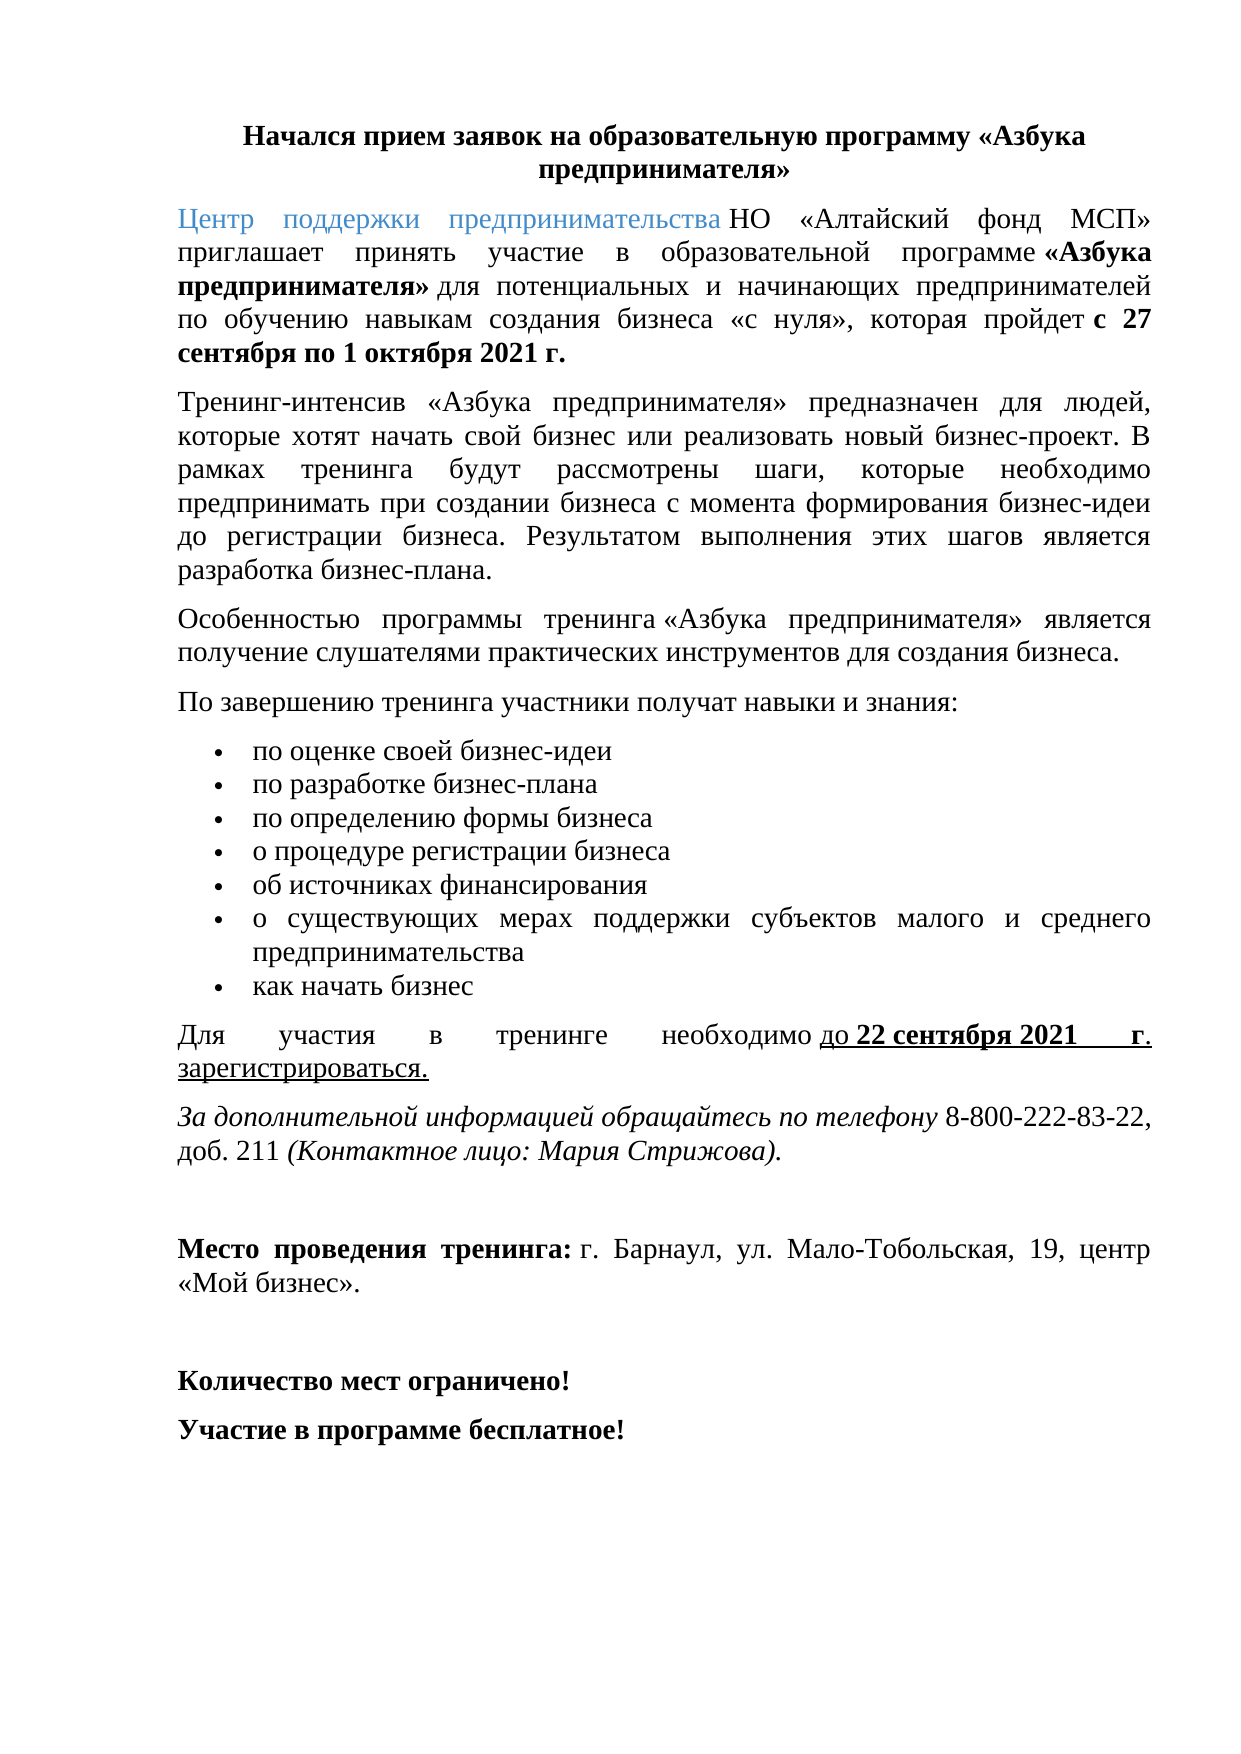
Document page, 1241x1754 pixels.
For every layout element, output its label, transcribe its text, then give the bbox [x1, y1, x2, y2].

text Начался прием заявок на образовательную программу «Азбука предпринимателя» [177, 118, 1152, 185]
text Особенностью программы тренинга «Азбука предпринимателя» является получение слушателями практических инструментов для создания бизнеса. [177, 601, 1152, 668]
text Центр поддержки предпринимательства НО «Алтайский фонд МСП» приглашает принять участие в образовательной программе «Азбука предпринимателя» для потенциальных и начинающих предпринимателей по обучению навыкам создания бизнеса «с нуля», которая пройдет с 27 сентября по 1 октября 2021 г. [177, 201, 1152, 368]
text По завершению тренинга участники получат навыки и знания: [177, 684, 1152, 717]
list по определению формы бизнеса [215, 800, 1152, 833]
list по разработке бизнес-плана [215, 766, 1152, 800]
list об источниках финансирования [215, 867, 1152, 901]
list как начать бизнес [215, 968, 1152, 1001]
text Количество мест ограничено! [177, 1363, 1152, 1397]
text Тренинг-интенсив «Азбука предпринимателя» предназначен для людей, которые хотят начать свой бизнес или реализовать новый бизнес-проект. В рамках тренинга будут рассмотрены шаги, которые необходимо предпринимать при создании бизнеса с момента формирования бизнес-идеи до регистрации бизнеса. Результатом выполнения этих шагов является разработка бизнес-плана. [177, 384, 1152, 585]
text За дополнительной информацией обращайтесь по телефону 8-800-222-83-22, доб. 211 (Контактное лицо: Мария Стрижова). [177, 1099, 1152, 1167]
list по оценке своей бизнес-идеи [215, 733, 1152, 766]
text Участие в программе бесплатное! [177, 1412, 1152, 1446]
text Для участия в тренинге необходимо до 22 сентября 2021 г. зарегистрироваться. [177, 1017, 1152, 1084]
text Место проведения тренинга: г. Барнаул, ул. Мало-Тобольская, 19, центр «Мой бизнес». [177, 1231, 1152, 1298]
list о процедуре регистрации бизнеса [215, 833, 1152, 867]
list о существующих мерах поддержки субъектов малого и среднего предпринимательства [215, 901, 1152, 968]
